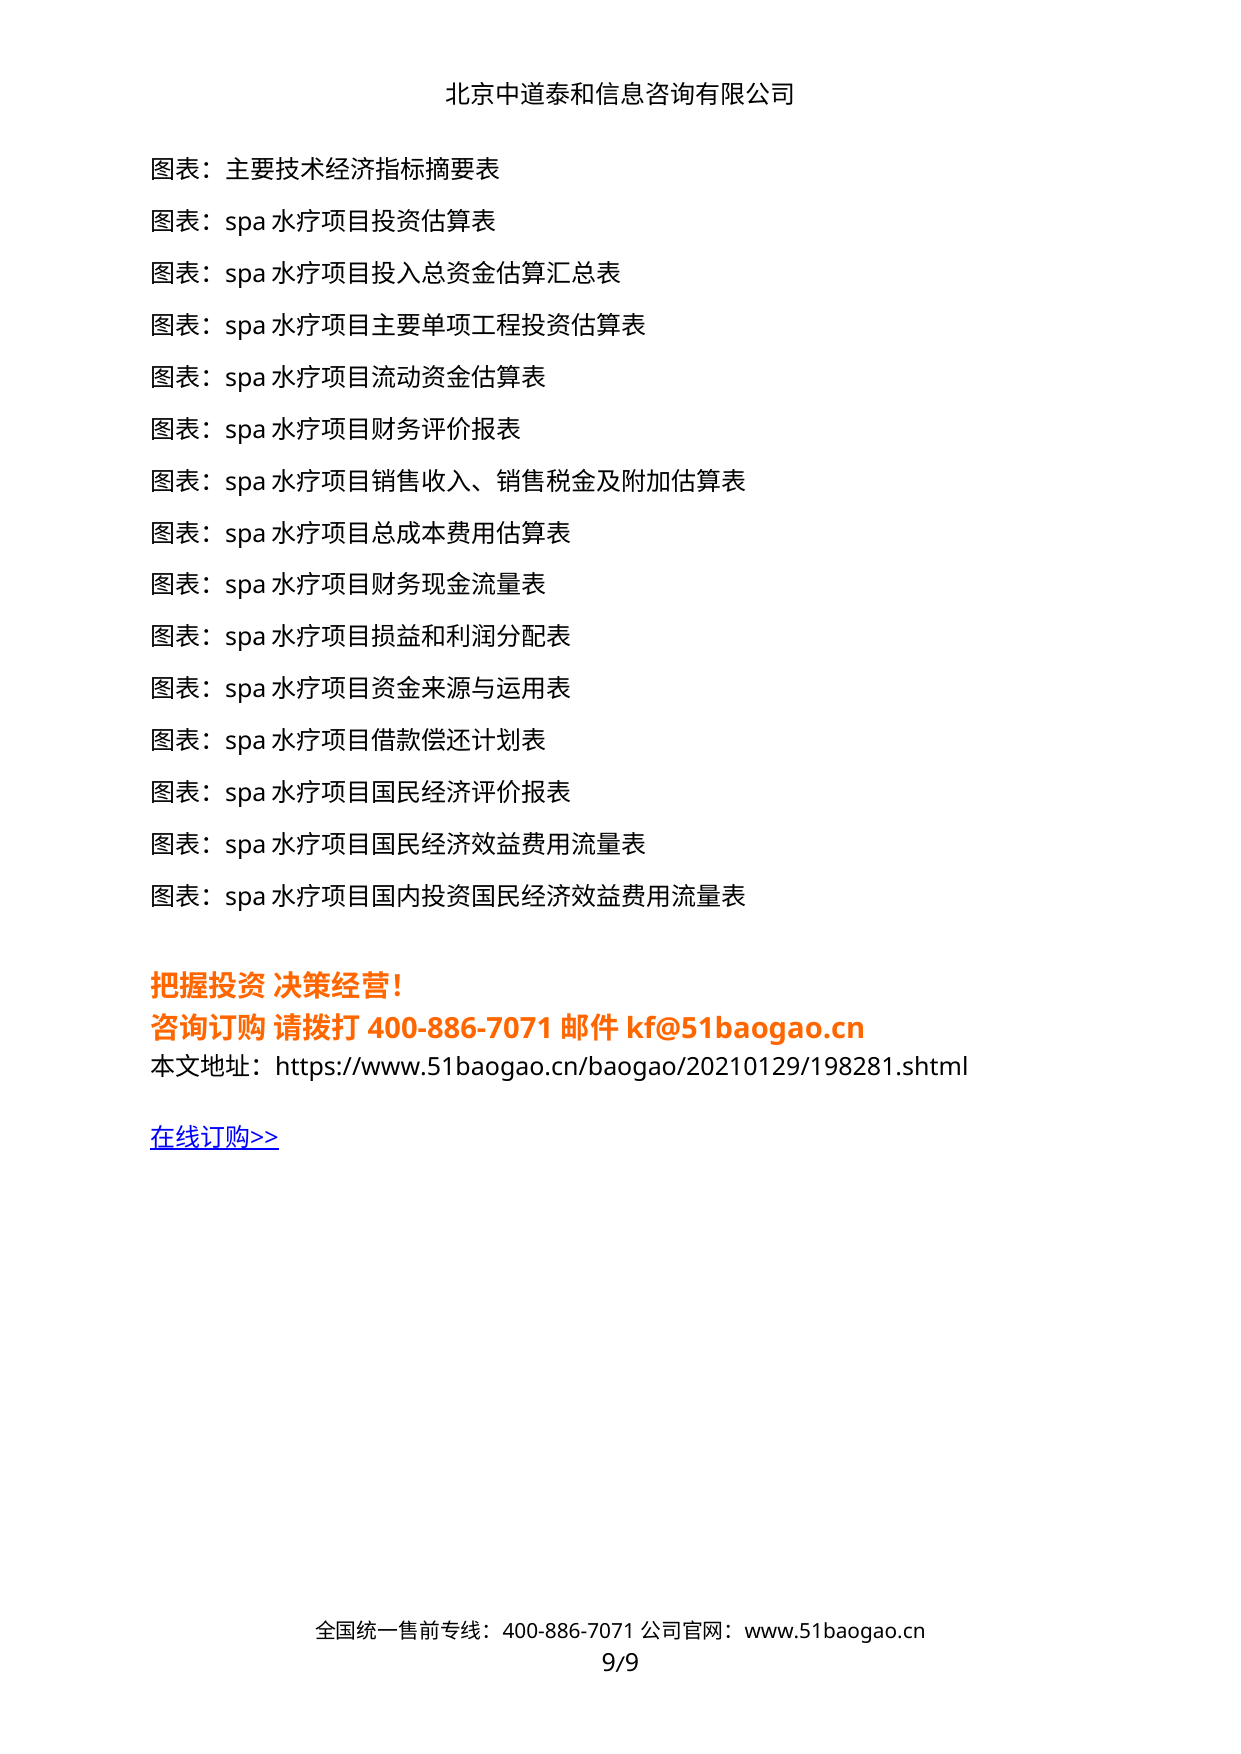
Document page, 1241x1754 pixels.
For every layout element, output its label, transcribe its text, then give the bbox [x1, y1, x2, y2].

text 图表：spa水疗项目国民经济效益费用流量表 [150, 824, 1090, 861]
text 图表：spa水疗项目总成本费用估算表 [150, 513, 1090, 549]
text 图表：spa水疗项目销售收入、销售税金及附加估算表 [150, 461, 1090, 497]
text 图表：主要技术经济指标摘要表 [150, 150, 1090, 186]
text 在线订购>> [150, 1083, 1090, 1153]
text 图表：spa水疗项目资金来源与运用表 [150, 669, 1090, 705]
text 图表：spa水疗项目流动资金估算表 [150, 357, 1090, 394]
text 图表：spa水疗项目投入总资金估算汇总表 [150, 254, 1090, 290]
text 把握投资 决策经营！咨询订购 请拨打 400-886-7071 邮件 kf@51baogao.cn本文地址：https://www.51baogao.cn/baogao/20210129/198281.shtml [150, 928, 1090, 1083]
text 图表：spa水疗项目投资估算表 [150, 202, 1090, 238]
text 图表：spa水疗项目主要单项工程投资估算表 [150, 306, 1090, 342]
text 图表：spa水疗项目国民经济评价报表 [150, 772, 1090, 809]
text 图表：spa水疗项目损益和利润分配表 [150, 617, 1090, 653]
text 图表：spa水疗项目借款偿还计划表 [150, 721, 1090, 757]
text 图表：spa水疗项目国内投资国民经济效益费用流量表 [150, 876, 1090, 912]
text 图表：spa水疗项目财务评价报表 [150, 409, 1090, 446]
text 图表：spa水疗项目财务现金流量表 [150, 565, 1090, 601]
